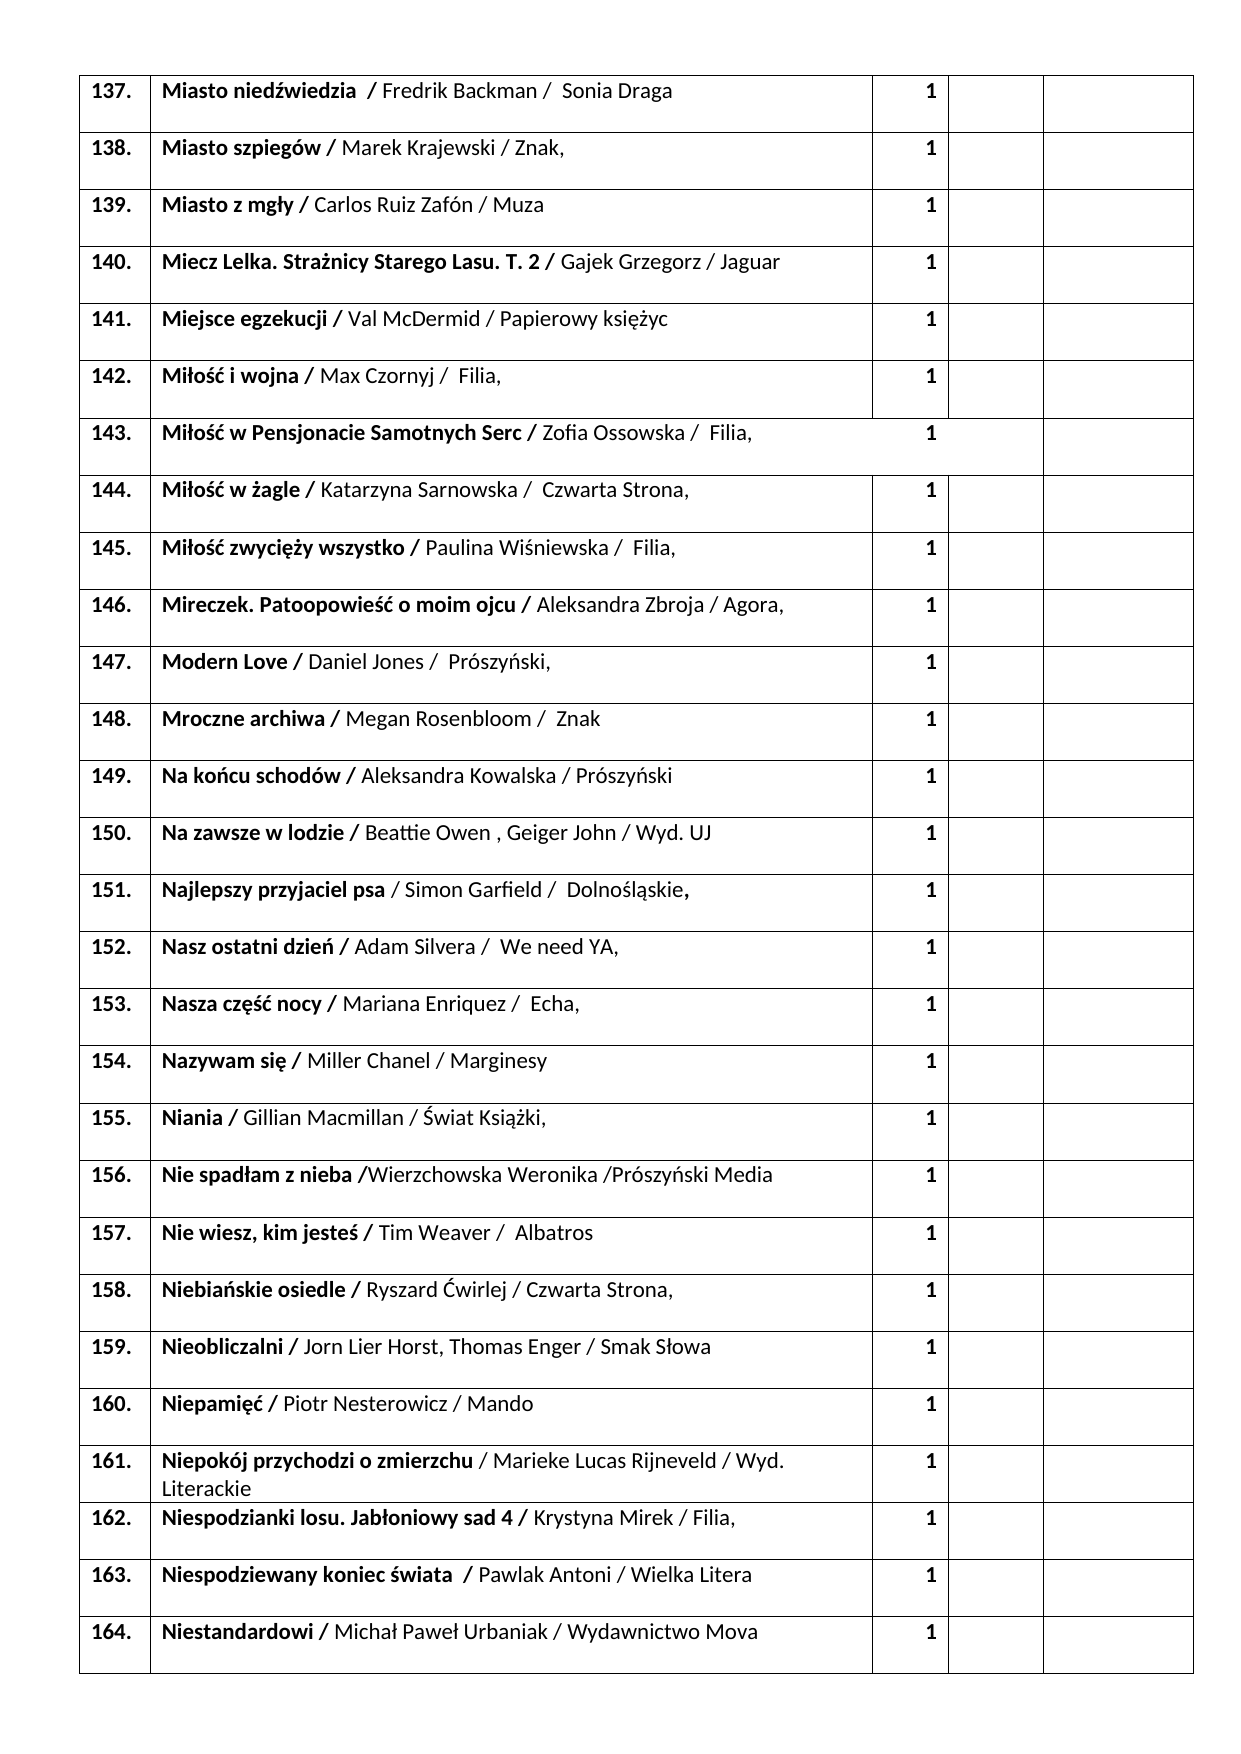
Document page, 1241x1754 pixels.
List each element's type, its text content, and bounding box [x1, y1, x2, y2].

table_cell [949, 1218, 1043, 1274]
table_cell 1 [873, 361, 948, 417]
table_cell [80, 419, 150, 474]
table_cell Mireczek. Patoopowieść o moim ojcu / Aleksandra Zbroja / Agora, [151, 590, 872, 646]
table_cell [948, 419, 1043, 474]
table_cell [949, 1560, 1043, 1616]
table_cell 1 [873, 247, 948, 303]
table_cell [949, 533, 1043, 589]
table_cell 1 [873, 1161, 948, 1217]
table_cell [949, 304, 1043, 360]
table_cell [80, 1389, 150, 1445]
table_cell [949, 1617, 1043, 1673]
table_cell [949, 361, 1043, 417]
table_cell [80, 761, 150, 817]
table_cell [80, 989, 150, 1045]
table_cell Niespodzianki losu. Jabłoniowy sad 4 / Krystyna Mirek / Filia, [151, 1503, 872, 1559]
table_cell Miecz Lelka. Strażnicy Starego Lasu. T. 2 / Gajek Grzegorz / Jaguar [151, 247, 872, 303]
table_cell [949, 1503, 1043, 1559]
table_cell [949, 989, 1043, 1045]
table_cell [1044, 1560, 1193, 1616]
table_cell [949, 704, 1043, 760]
table_cell 1 [873, 989, 948, 1045]
table_cell [1044, 76, 1193, 132]
table_cell [949, 1104, 1043, 1159]
table_cell [1044, 704, 1193, 760]
table_cell [80, 1275, 150, 1331]
table_cell 1 [873, 1446, 948, 1502]
table_cell [949, 76, 1043, 132]
table_cell 1 [873, 133, 948, 189]
table_cell 1 [873, 1218, 948, 1274]
table_cell [80, 1446, 150, 1502]
table_cell Nie wiesz, kim jesteś / Tim Weaver / Albatros [151, 1218, 872, 1274]
table_cell 1 [873, 932, 948, 988]
table_cell 1 [873, 1389, 948, 1445]
table_cell [80, 1161, 150, 1217]
table_cell [949, 1389, 1043, 1445]
table_cell Na zawsze w lodzie / Beattie Owen , Geiger John / Wyd. UJ [151, 818, 872, 874]
table_cell Niespodziewany koniec świata / Pawlak Antoni / Wielka Litera [151, 1560, 872, 1616]
table_cell [1044, 1104, 1193, 1159]
table_cell 1 [873, 1560, 948, 1616]
table_cell [80, 1046, 150, 1102]
table_cell Nasza część nocy / Mariana Enriquez / Echa, [151, 989, 872, 1045]
table_cell Niebiańskie osiedle / Ryszard Ćwirlej / Czwarta Strona, [151, 1275, 872, 1331]
table_cell [1044, 1503, 1193, 1559]
table_cell Niania / Gillian Macmillan / Świat Książki, [151, 1104, 872, 1159]
table_cell Najlepszy przyjaciel psa / Simon Garfield / Dolnośląskie, [151, 875, 872, 931]
table_cell [1044, 419, 1193, 474]
table_cell [949, 932, 1043, 988]
table_cell Miłość zwycięży wszystko / Paulina Wiśniewska / Filia, [151, 533, 872, 589]
table_cell 1 [873, 875, 948, 931]
table_cell 1 [873, 1046, 948, 1102]
table_cell [949, 761, 1043, 817]
table_cell 1 [873, 761, 948, 817]
table_cell 1 [873, 1503, 948, 1559]
table_cell [1044, 1617, 1193, 1673]
table_cell [949, 476, 1043, 532]
table_cell [949, 1446, 1043, 1502]
table_cell [1044, 1332, 1193, 1388]
table_cell 1 [873, 190, 948, 246]
table_cell [1044, 1161, 1193, 1217]
table_cell Nasz ostatni dzień / Adam Silvera / We need YA, [151, 932, 872, 988]
table_cell [80, 1617, 150, 1673]
table_cell [80, 875, 150, 931]
table_cell [1044, 875, 1193, 931]
table_cell [80, 1218, 150, 1274]
table_cell [80, 304, 150, 360]
table_cell [80, 247, 150, 303]
table_cell [80, 818, 150, 874]
table_cell 1 [873, 476, 948, 532]
table_cell [1044, 590, 1193, 646]
table_cell [1044, 1389, 1193, 1445]
table_cell [1044, 304, 1193, 360]
table_cell 1 [873, 1617, 948, 1673]
table_cell Mroczne archiwa / Megan Rosenbloom / Znak [151, 704, 872, 760]
table_cell [1044, 932, 1193, 988]
table_cell Niepokój przychodzi o zmierzchu / Marieke Lucas Rijneveld / Wyd. Literackie [151, 1446, 872, 1502]
table_cell [949, 1332, 1043, 1388]
table_cell 1 [873, 647, 948, 703]
table_cell [80, 190, 150, 246]
table_cell [949, 133, 1043, 189]
table_cell [80, 1332, 150, 1388]
table_cell [80, 932, 150, 988]
table_cell Miejsce egzekucji / Val McDermid / Papierowy księżyc [151, 304, 872, 360]
table_cell [80, 476, 150, 532]
table_cell [80, 1104, 150, 1159]
table_cell 1 [873, 1104, 948, 1159]
table_cell [949, 875, 1043, 931]
table_cell Niestandardowi / Michał Paweł Urbaniak / Wydawnictwo Mova [151, 1617, 872, 1673]
table_cell [949, 247, 1043, 303]
table_cell Nieobliczalni / Jorn Lier Horst, Thomas Enger / Smak Słowa [151, 1332, 872, 1388]
table_cell [80, 704, 150, 760]
table_cell Nazywam się / Miller Chanel / Marginesy [151, 1046, 872, 1102]
table_cell [1044, 761, 1193, 817]
table_cell [1044, 533, 1193, 589]
table_cell [80, 590, 150, 646]
table_cell [1044, 476, 1193, 532]
table_cell [1044, 1046, 1193, 1102]
table_cell Miłość i wojna / Max Czornyj / Filia, [151, 361, 872, 417]
table_cell [1044, 818, 1193, 874]
table_cell Modern Love / Daniel Jones / Prószyński, [151, 647, 872, 703]
table_cell [949, 1275, 1043, 1331]
table_cell [1044, 247, 1193, 303]
table_cell [1044, 133, 1193, 189]
table_cell 1 [873, 76, 948, 132]
table_cell [80, 1560, 150, 1616]
table_cell Miłość w żagle / Katarzyna Sarnowska / Czwarta Strona, [151, 476, 872, 532]
table_cell [1044, 190, 1193, 246]
table_cell 1 [873, 304, 948, 360]
table_cell Miasto z mgły / Carlos Ruiz Zafón / Muza [151, 190, 872, 246]
table_cell [1044, 1275, 1193, 1331]
table_cell [80, 533, 150, 589]
table_cell [1044, 1218, 1193, 1274]
table_cell 1 [873, 533, 948, 589]
table_cell 1 [873, 818, 948, 874]
table_cell Miasto niedźwiedzia / Fredrik Backman / Sonia Draga [151, 76, 872, 132]
table_cell [949, 1046, 1043, 1102]
table_cell [80, 1503, 150, 1559]
table_cell 1 [873, 1332, 948, 1388]
table_cell [1044, 1446, 1193, 1502]
table_cell [949, 190, 1043, 246]
table_cell [80, 133, 150, 189]
table_cell [949, 818, 1043, 874]
table_cell [1044, 647, 1193, 703]
table_cell 1 [873, 419, 948, 474]
table_cell Na końcu schodów / Aleksandra Kowalska / Prószyński [151, 761, 872, 817]
table_cell [80, 76, 150, 132]
table_cell [1044, 989, 1193, 1045]
table_cell [949, 647, 1043, 703]
table_cell Nie spadłam z nieba /Wierzchowska Weronika /Prószyński Media [151, 1161, 872, 1217]
table_cell [80, 647, 150, 703]
table_cell Miasto szpiegów / Marek Krajewski / Znak, [151, 133, 872, 189]
table_cell 1 [873, 704, 948, 760]
table_cell [949, 1161, 1043, 1217]
table_cell [80, 361, 150, 417]
table_cell [949, 590, 1043, 646]
table_cell [1044, 361, 1193, 417]
table_cell Niepamięć / Piotr Nesterowicz / Mando [151, 1389, 872, 1445]
table_cell 1 [873, 1275, 948, 1331]
table_cell 1 [873, 590, 948, 646]
table_cell Miłość w Pensjonacie Samotnych Serc / Zofia Ossowska / Filia, [151, 419, 873, 474]
